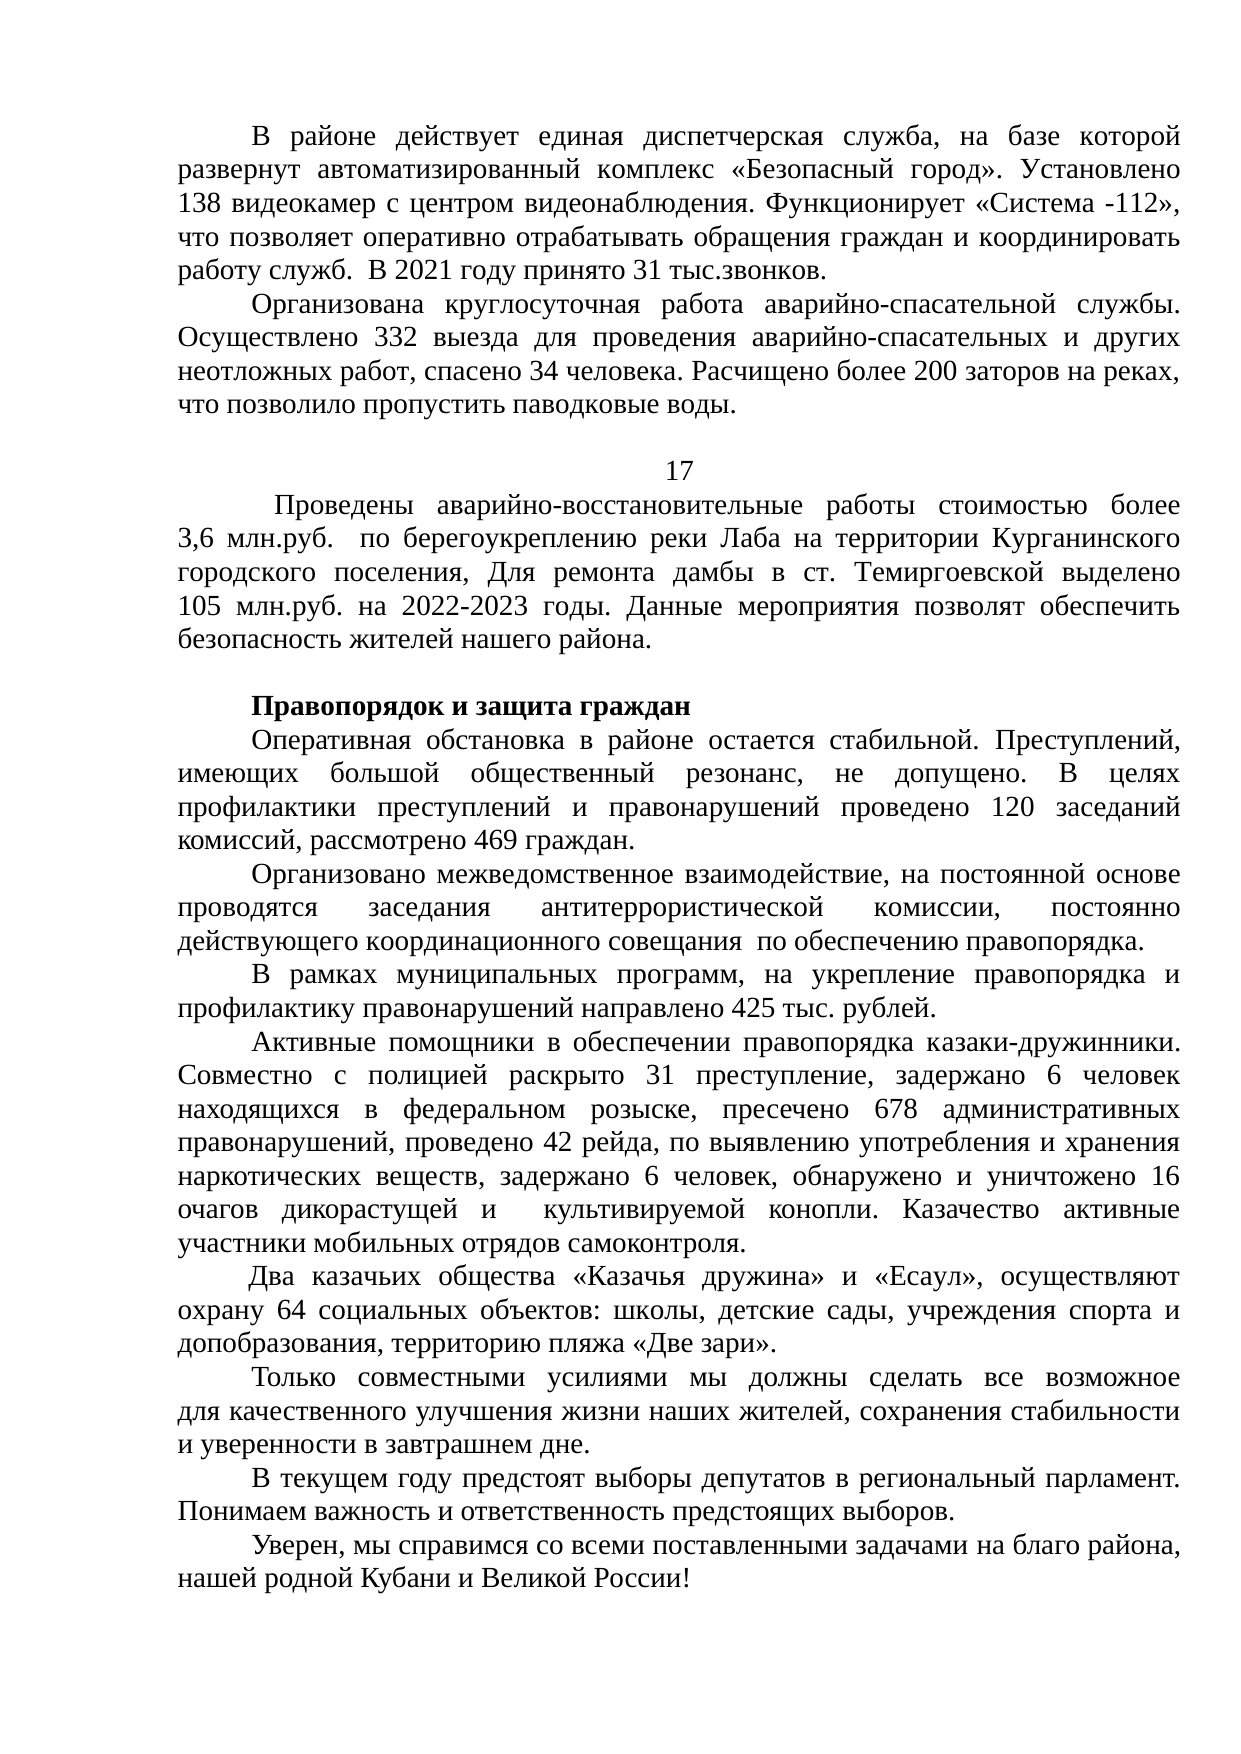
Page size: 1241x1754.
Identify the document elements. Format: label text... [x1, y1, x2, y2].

text В районе действует единая диспетчерская служба, на базе которой развернут автоматизированный комплекс «Безопасный город». Установлено 138 видеокамер с центром видеонаблюдения. Функционирует «Система -112», что позволяет оперативно отрабатывать обращения граждан и координировать работу служб. В 2021 году принято 31 тыс.звонков. [177, 118, 1181, 286]
text В текущем году предстоят выборы депутатов в региональный парламент. Понимаем важность и ответственность предстоящих выборов. [177, 1460, 1181, 1527]
text Оперативная обстановка в районе остается стабильной. Преступлений, имеющих большой общественный резонанс, не допущено. В целях профилактики преступлений и правонарушений проведено 120 заседаний комиссий, рассмотрено 469 граждан. [177, 722, 1181, 856]
text Организована круглосуточная работа аварийно-спасательной службы. Осуществлено 332 выезда для проведения аварийно-спасательных и других неотложных работ, спасено 34 человека. Расчищено более 200 заторов на реках, что позволило пропустить паводковые воды. [177, 286, 1181, 420]
text Активные помощники в обеспечении правопорядка казаки-дружинники. Совместно с полицией раскрыто 31 преступление, задержано 6 человек находящихся в федеральном розыске, пресечено 678 административных правонарушений, проведено 42 рейда, по выявлению употребления и хранения наркотических веществ, задержано 6 человек, обнаружено и уничтожено 16 очагов дикорастущей и культивируемой конопли. Казачество активные участники мобильных отрядов самоконтроля. [177, 1024, 1181, 1258]
text Уверен, мы справимся со всеми поставленными задачами на благо района, нашей родной Кубани и Великой России! [177, 1527, 1181, 1594]
text Только совместными усилиями мы должны сделать все возможное для качественного улучшения жизни наших жителей, сохранения стабильности и уверенности в завтрашнем дне. [177, 1359, 1181, 1460]
text Проведены аварийно-восстановительные работы стоимостью более 3,6 млн.руб. по берегоукреплению реки Лаба на территории Курганинского городского поселения, Для ремонта дамбы в ст. Темиргоевской выделено 105 млн.руб. на 2022-2023 годы. Данные мероприятия позволят обеспечить безопасность жителей нашего района. [177, 487, 1181, 655]
text Два казачьих общества «Казачья дружина» и «Есаул», осуществляют охрану 64 социальных объектов: школы, детские сады, учреждения спорта и допобразования, территорию пляжа «Две зари». [177, 1258, 1181, 1359]
text Организовано межведомственное взаимодействие, на постоянной основе проводятся заседания антитеррористической комиссии, постоянно действующего координационного совещания по обеспечению правопорядка. [177, 856, 1181, 957]
text 17 [177, 453, 1181, 487]
text В рамках муниципальных программ, на укрепление правопорядка и профилактику правонарушений направлено 425 тыс. рублей. [177, 957, 1181, 1024]
text Правопорядок и защита граждан [177, 688, 1181, 722]
